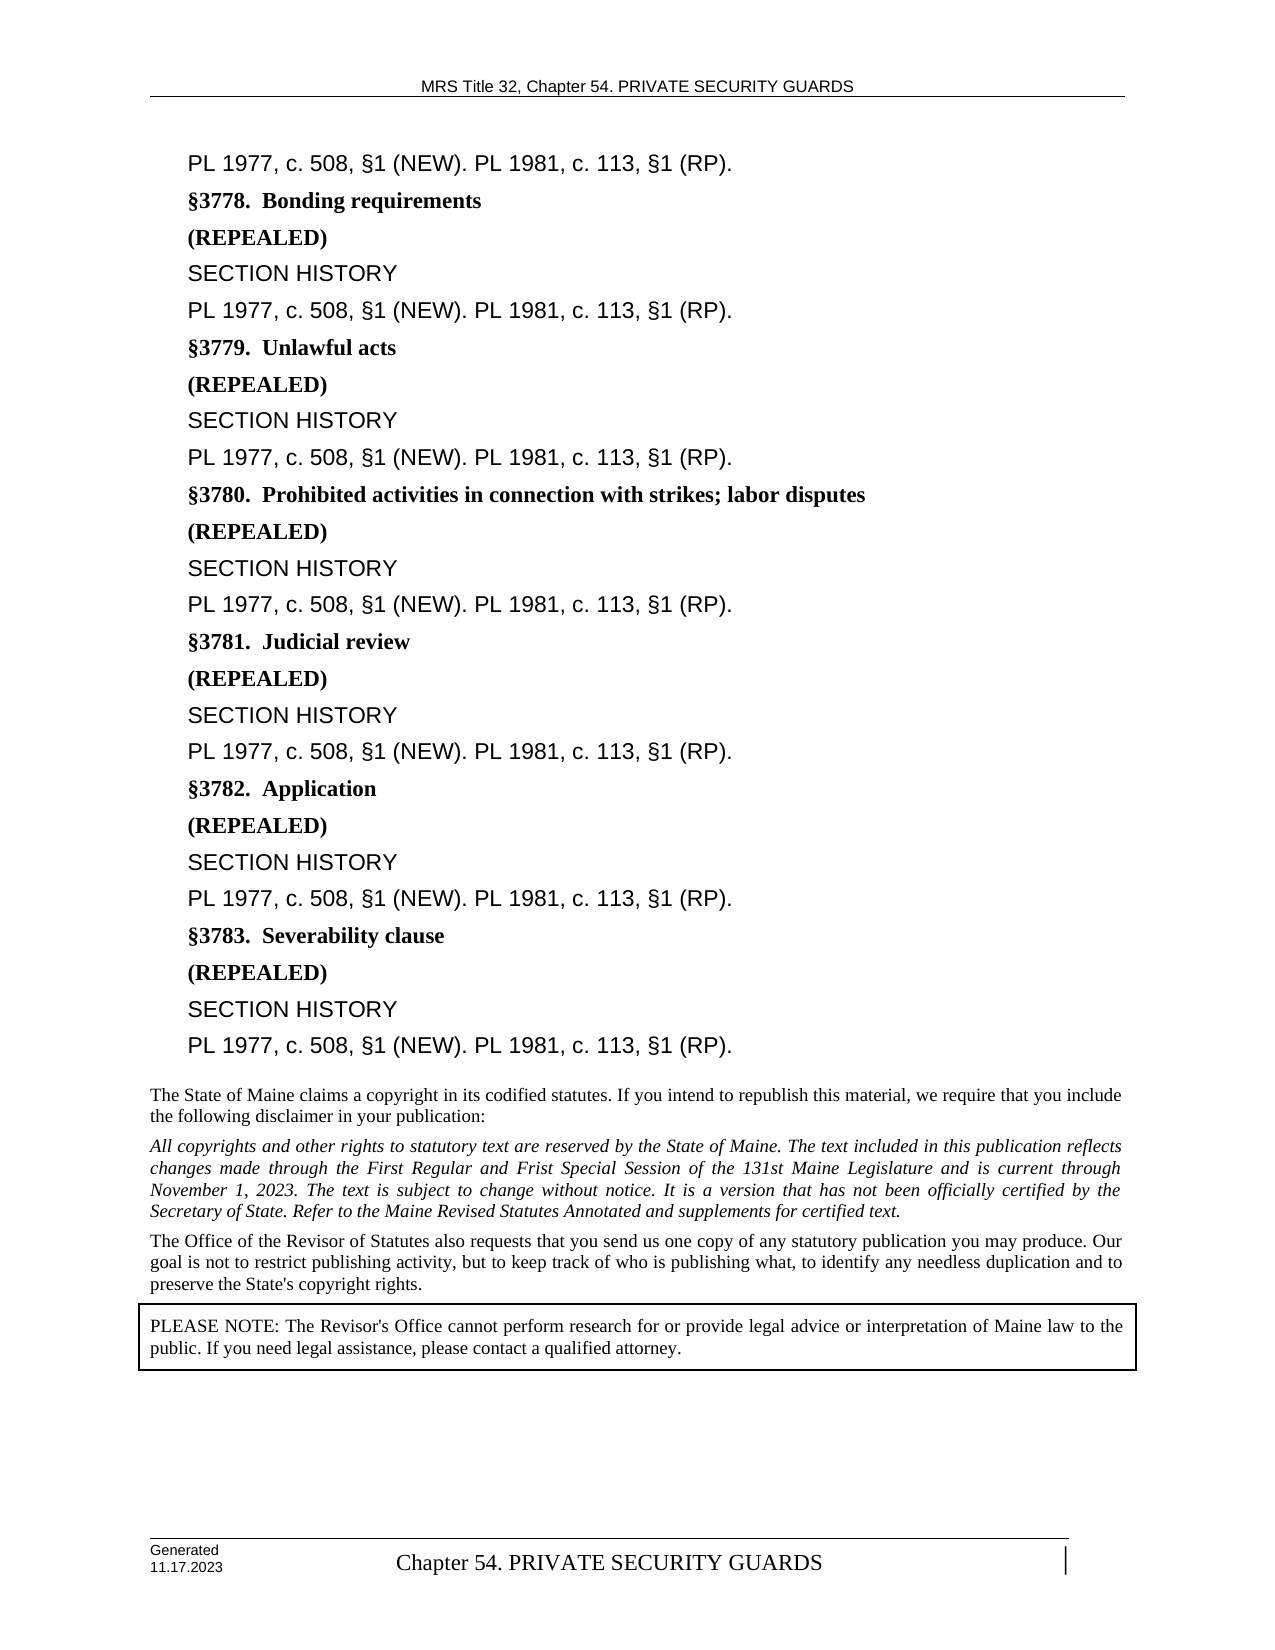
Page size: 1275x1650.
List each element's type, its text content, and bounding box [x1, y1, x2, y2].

text §3782. Application [187, 775, 1125, 801]
text SECTION HISTORY [187, 849, 1125, 875]
text PL 1977, c. 508, §1 (NEW). PL 1981, c. 113, §1 (RP). [187, 738, 1125, 765]
text SECTION HISTORY [187, 702, 1125, 728]
text PL 1977, c. 508, §1 (NEW). PL 1981, c. 113, §1 (RP). [187, 444, 1125, 471]
text (REPEALED) [187, 518, 1125, 544]
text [187, 297, 1125, 323]
text PL 1977, c. 508, §1 (NEW). PL 1981, c. 113, §1 (RP). [187, 885, 1125, 912]
text SECTION HISTORY [187, 554, 1125, 581]
text §3781. Judicial review [187, 628, 1125, 654]
text SECTION HISTORY [187, 407, 1125, 434]
text (REPEALED) [187, 812, 1125, 838]
text PLEASE NOTE: The Revisor's Office cannot perform research for or provide legal advice or interpretation of Maine law to the public. If you need legal assistance, please contact a qualified attorney. [140, 1305, 1135, 1369]
text SECTION HISTORY [187, 996, 1125, 1022]
text §3780. Prohibited activities in connection with strikes; labor disputes [187, 481, 1125, 507]
text The Office of the Revisor of Statutes also requests that you send us one copy of any statutory publication you may produce. Our goal is not to restrict publishing activity, but to keep track of who is publishing what, to identify any needless duplication and to preserve the State's copyright rights. [150, 1230, 1125, 1294]
text The State of Maine claims a copyright in its codified statutes. If you intend to republish this material, we require that you include the following disclaimer in your publication: [150, 1084, 1125, 1127]
text §3778. Bonding requirements [187, 187, 1125, 213]
text (REPEALED) [187, 223, 1125, 250]
text (REPEALED) [187, 959, 1125, 985]
text (REPEALED) [187, 371, 1125, 397]
text §3783. Severability clause [187, 922, 1125, 948]
text §3779. Unlawful acts [187, 334, 1125, 360]
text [187, 150, 1125, 176]
text (REPEALED) [187, 665, 1125, 691]
text All copyrights and other rights to statutory text are reserved by the State of Maine. The text included in this publication reflects changes made through the First Regular and Frist Special Session of the 131st Maine Legislature and is current through November 1, 2023 . The text is subject to change without notice. It is a version that has not been officially certified by the Secretary of State. Refer to the Maine Revised Statutes Annotated and supplements for certified text. [150, 1135, 1125, 1222]
text SECTION HISTORY [187, 260, 1125, 287]
text PL 1977, c. 508, §1 (NEW). PL 1981, c. 113, §1 (RP). [187, 591, 1125, 618]
text PL 1977, c. 508, §1 (NEW). PL 1981, c. 113, §1 (RP). [187, 1032, 1125, 1059]
